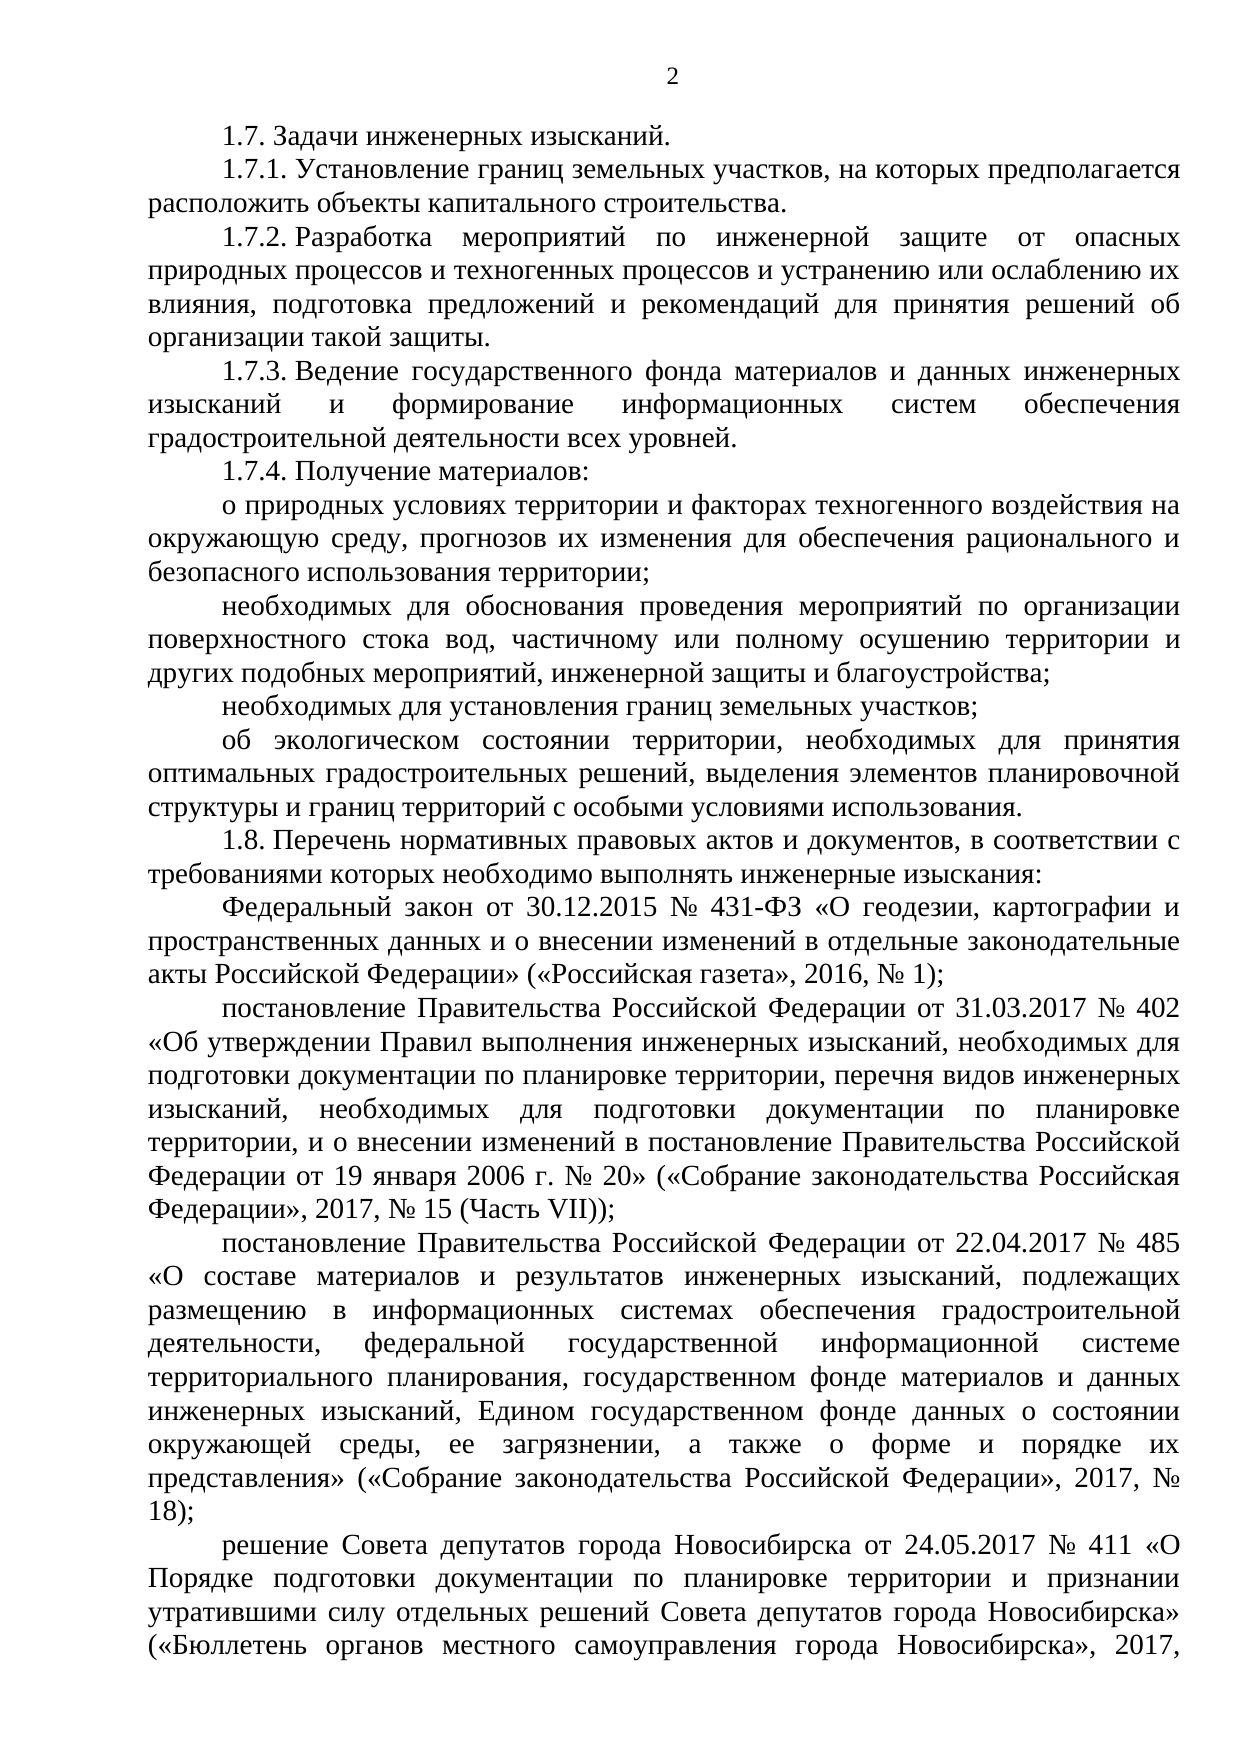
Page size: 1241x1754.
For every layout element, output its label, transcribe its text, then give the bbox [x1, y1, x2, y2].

text постановление Правительства Российской Федерации от 22.04.2017 № 485 «О составе материалов и результатов инженерных изысканий, подлежащих размещению в информационных системах обеспечения градостроительной деятельности, федеральной государственной информационной системе территориального планирования, государственном фонде материалов и данных инженерных изысканий, Едином государственном фонде данных о состоянии окружающей среды, ее загрязнении, а также о форме и порядке их представления» («Собрание законодательства Российской Федерации», 2017, № 18); [148, 1225, 1181, 1527]
text 1.7.2. Разработка мероприятий по инженерной защите от опасных природных процессов и техногенных процессов и устранению или ослаблению их влияния, подготовка предложений и рекомендаций для принятия решений об организации такой защиты. [148, 219, 1181, 353]
text об экологическом состоянии территории, необходимых для принятия оптимальных градостроительных решений, выделения элементов планировочной структуры и границ территорий с особыми условиями использования. [148, 722, 1181, 822]
text необходимых для обоснования проведения мероприятий по организации поверхностного стока вод, частичному или полному осушению территории и других подобных мероприятий, инженерной защиты и благоустройства; [148, 588, 1181, 688]
text постановление Правительства Российской Федерации от 31.03.2017 № 402 «Об утверждении Правил выполнения инженерных изысканий, необходимых для подготовки документации по планировке территории, перечня видов инженерных изысканий, необходимых для подготовки документации по планировке территории, и о внесении изменений в постановление Правительства Российской Федерации от 19 января 2006 г. № 20» («Собрание законодательства Российская Федерации», 2017, № 15 (Часть VII)); [148, 990, 1181, 1225]
text необходимых для установления границ земельных участков; [148, 688, 1181, 722]
text 1.7. Задачи инженерных изысканий. [148, 118, 1181, 152]
text Федеральный закон от 30.12.2015 № 431-ФЗ «О геодезии, картографии и пространственных данных и о внесении изменений в отдельные законодательные акты Российской Федерации» («Российская газета», 2016, № 1); [148, 889, 1181, 990]
text 1.7.1. Установление границ земельных участков, на которых предполагается расположить объекты капитального строительства. [148, 152, 1181, 219]
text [148, 1527, 1181, 1661]
text 1.7.4. Получение материалов: [148, 453, 1181, 487]
text 1.8. Перечень нормативных правовых актов и документов, в соответствии с требованиями которых необходимо выполнять инженерные изыскания: [148, 822, 1181, 889]
text 1.7.3. Ведение государственного фонда материалов и данных инженерных изысканий и формирование информационных систем обеспечения градостроительной деятельности всех уровней. [148, 353, 1181, 453]
text о природных условиях территории и факторах техногенного воздействия на окружающую среду, прогнозов их изменения для обеспечения рационального и безопасного использования территории; [148, 487, 1181, 588]
